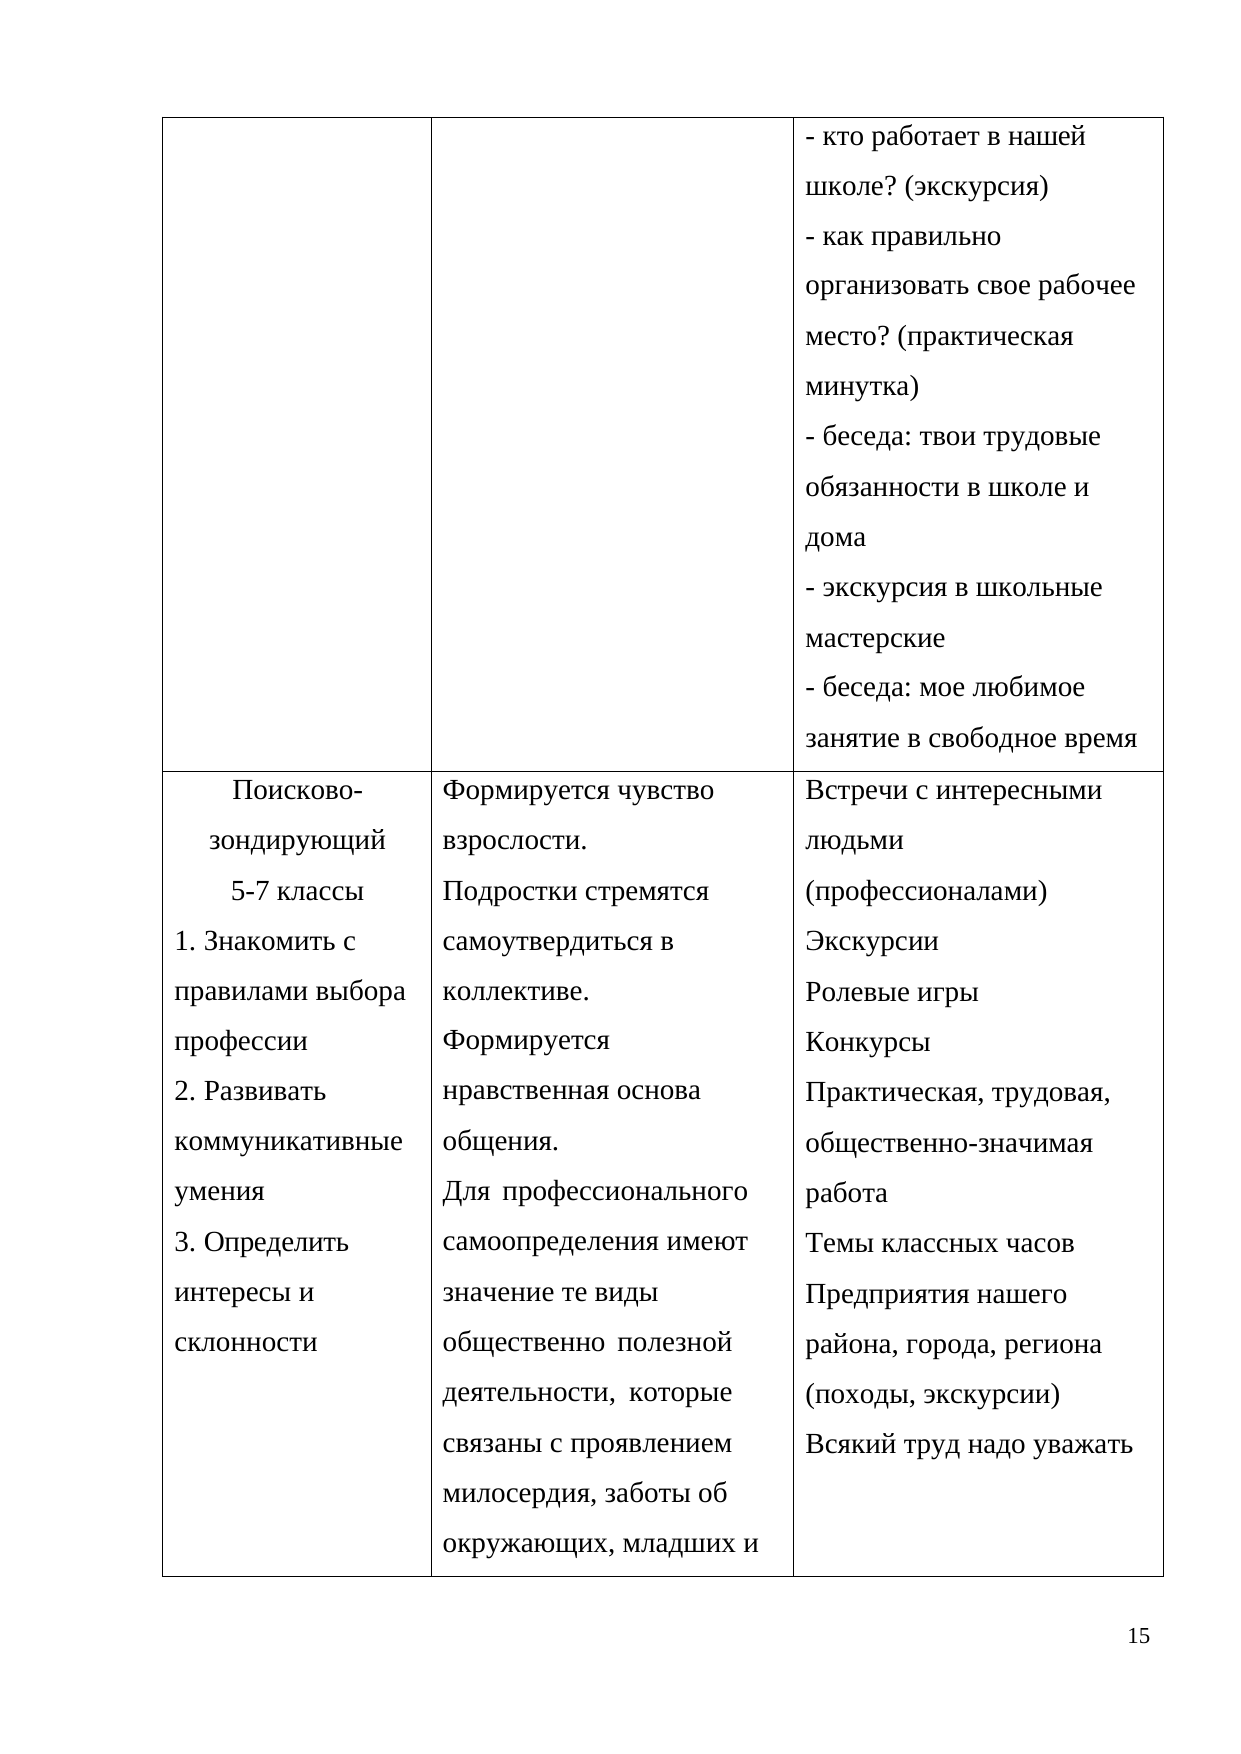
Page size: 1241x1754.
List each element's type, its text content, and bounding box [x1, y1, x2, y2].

table_cell Формируется чувство взрослости. Подростки стремятся самоутвердиться в коллективе. Формируется нравственная основа общения. Для профессионального самоопределения имеют значение те виды общественно полезной деятельности, которые связаны с проявлением милосердия, заботы об окружающих, младших и [432, 772, 793, 1576]
table_cell Встречи с интересными людьми (профессионалами) Экскурсии Ролевые игры Конкурсы Практическая, трудовая, общественно-значимая работа Темы классных часов Предприятия нашего района, города, региона (походы, экскурсии) Всякий труд надо уважать [794, 772, 1163, 1576]
table_header кто работает в нашей школе? (экскурсия) как правильно организовать свое рабочее место? (практическая минутка) беседа: твои трудовые обязанности в школе и дома экскурсия в школьные мастерские беседа: мое любимое занятие в свободное время [794, 118, 1163, 771]
table_header [432, 118, 793, 771]
table_header [163, 118, 431, 771]
table_cell Поисково- зондирующий 5-7 классы Знакомить с правилами выбора профессии Развивать коммуникативные умения Определить интересы и склонности [163, 772, 431, 1576]
